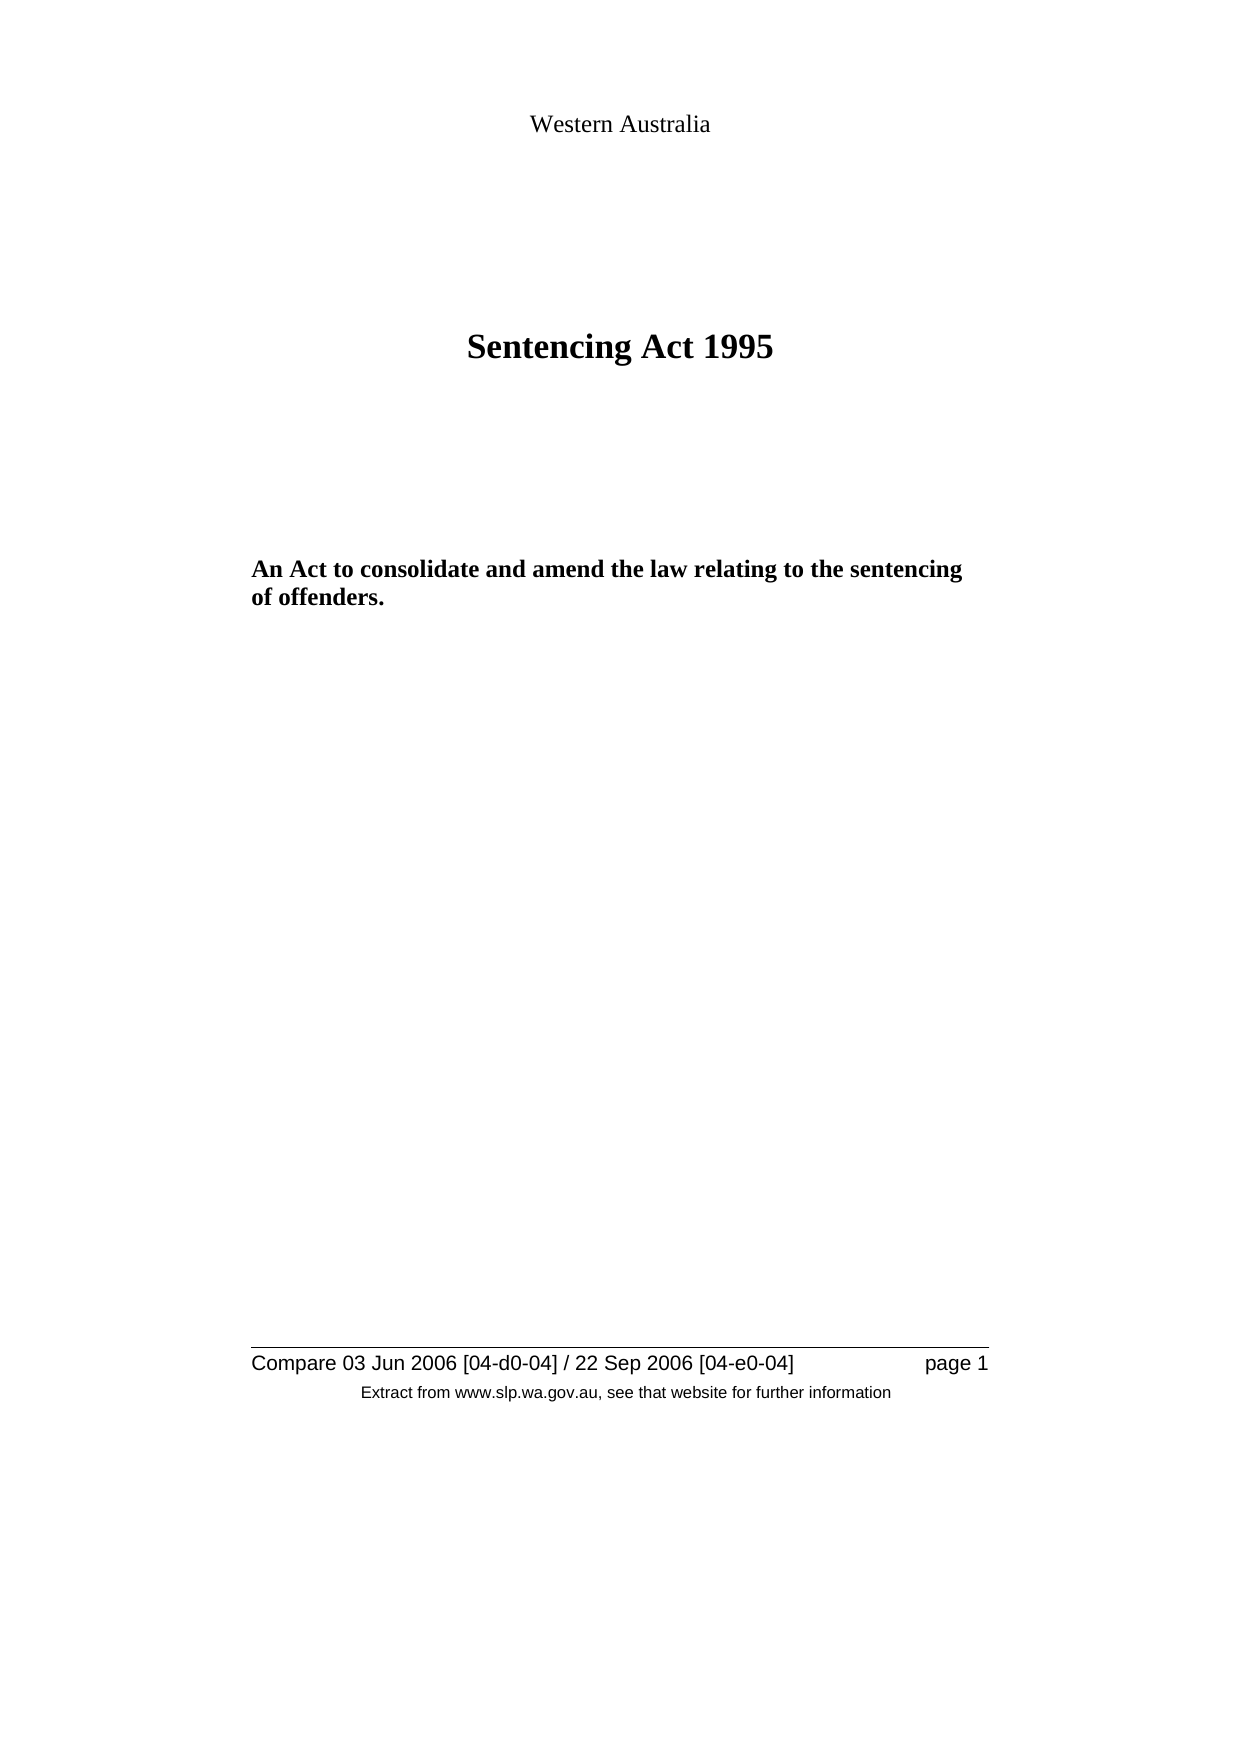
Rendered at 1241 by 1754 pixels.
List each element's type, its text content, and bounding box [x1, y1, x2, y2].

text Western Australia [251, 109, 989, 138]
title An Act to consolidate and amend the law relating to the sentencing of offenders. [251, 554, 989, 611]
text Sentencing Act 1995 [251, 325, 989, 366]
